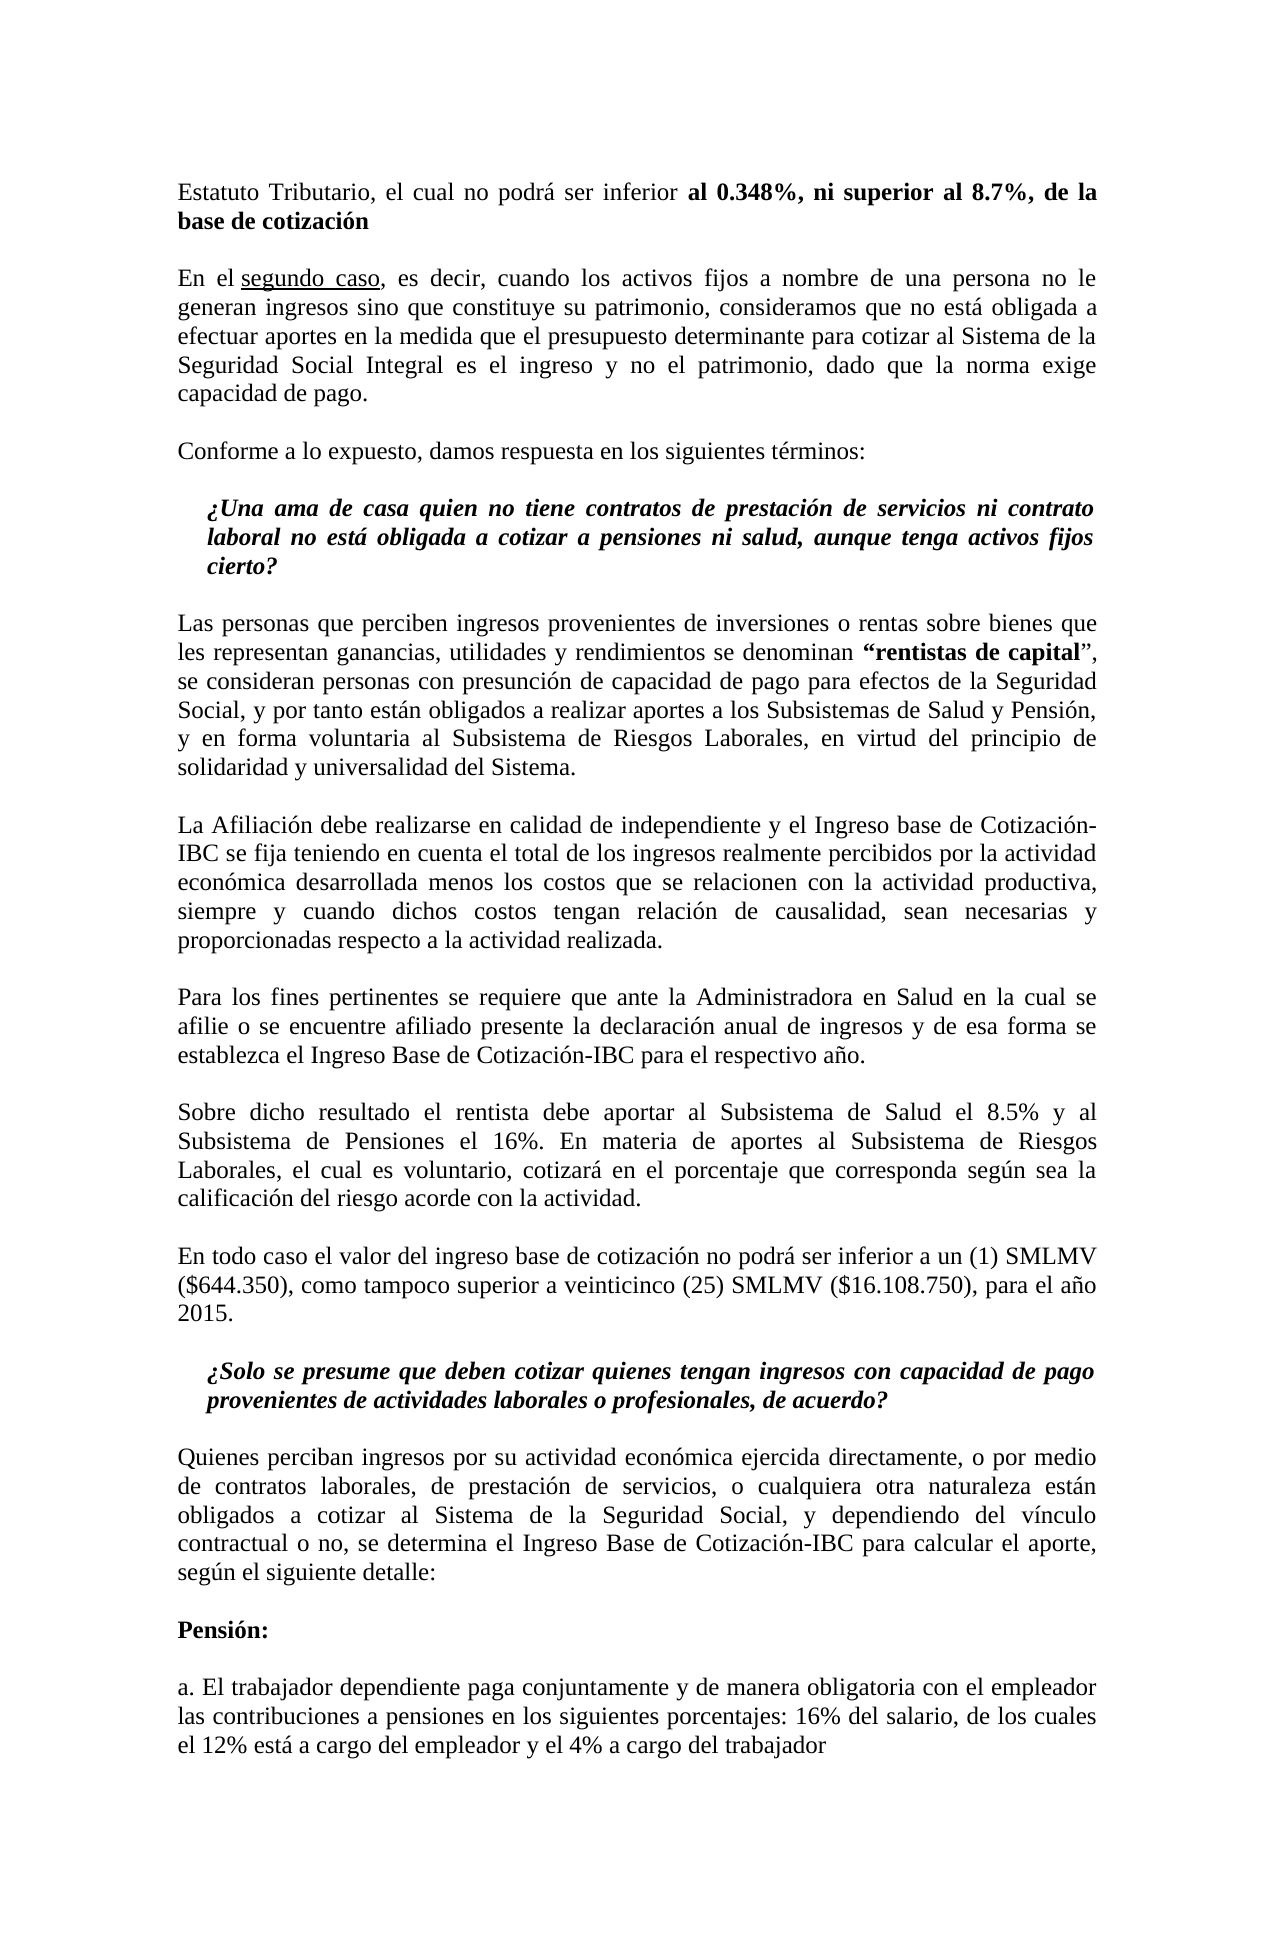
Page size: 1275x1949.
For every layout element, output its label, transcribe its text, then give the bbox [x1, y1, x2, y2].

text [177, 177, 1098, 235]
text Quienes perciban ingresos por su actividad económica ejercida directamente, o por medio de contratos laborales, de prestación de servicios, o cualquiera otra naturaleza están obligados a cotizar al Sistema de la Seguridad Social, y dependiendo del vínculo contractual o no, se determina el Ingreso Base de Cotización-IBC para calcular el aporte, según el siguiente detalle: [177, 1442, 1098, 1586]
text En el segundo caso, es decir, cuando los activos fijos a nombre de una persona no le generan ingresos sino que constituye su patrimonio, consideramos que no está obligada a efectuar aportes en la medida que el presupuesto determinante para cotizar al Sistema de la Seguridad Social Integral es el ingreso y no el patrimonio, dado que la norma exige capacidad de pago. [177, 263, 1098, 407]
text En todo caso el valor del ingreso base de cotización no podrá ser inferior a un (1) SMLMV ($644.350), como tampoco superior a veinticinco (25) SMLMV ($16.108.750), para el año 2015. [177, 1241, 1098, 1327]
text Sobre dicho resultado el rentista debe aportar al Subsistema de Salud el 8.5% y al Subsistema de Pensiones el 16%. En materia de aportes al Subsistema de Riesgos Laborales, el cual es voluntario, cotizará en el porcentaje que corresponda según sea la calificación del riesgo acorde con la actividad. [177, 1097, 1098, 1212]
text Pensión: [177, 1615, 1098, 1643]
text La Afiliación debe realizarse en calidad de independiente y el Ingreso base de Cotización-IBC se fija teniendo en cuenta el total de los ingresos realmente percibidos por la actividad económica desarrollada menos los costos que se relacionen con la actividad productiva, siempre y cuando dichos costos tengan relación de causalidad, sean necesarias y proporcionadas respecto a la actividad realizada. [177, 810, 1098, 953]
text Para los fines pertinentes se requiere que ante la Administradora en Salud en la cual se afilie o se encuentre afiliado presente la declaración anual de ingresos y de esa forma se establezca el Ingreso Base de Cotización-IBC para el respectivo año. [177, 982, 1098, 1068]
text ¿Una ama de casa quien no tiene contratos de prestación de servicios ni contrato laboral no está obligada a cotizar a pensiones ni salud, aunque tenga activos fijos cierto? [207, 493, 1098, 580]
text Las personas que perciben ingresos provenientes de inversiones o rentas sobre bienes que les representan ganancias, utilidades y rendimientos se denominan “rentistas de capital”, se consideran personas con presunción de capacidad de pago para efectos de la Seguridad Social, y por tanto están obligados a realizar aportes a los Subsistemas de Salud y Pensión, y en forma voluntaria al Subsistema de Riesgos Laborales, en virtud del principio de solidaridad y universalidad del Sistema. [177, 608, 1098, 781]
text a. El trabajador dependiente paga conjuntamente y de manera obligatoria con el empleador las contribuciones a pensiones en los siguientes porcentajes: 16% del salario, de los cuales el 12% está a cargo del empleador y el 4% a cargo del trabajador [177, 1672, 1098, 1758]
text ¿Solo se presume que deben cotizar quienes tengan ingresos con capacidad de pago provenientes de actividades laborales o profesionales, de acuerdo? [207, 1356, 1098, 1413]
text Conforme a lo expuesto, damos respuesta en los siguientes términos: [177, 436, 1098, 465]
